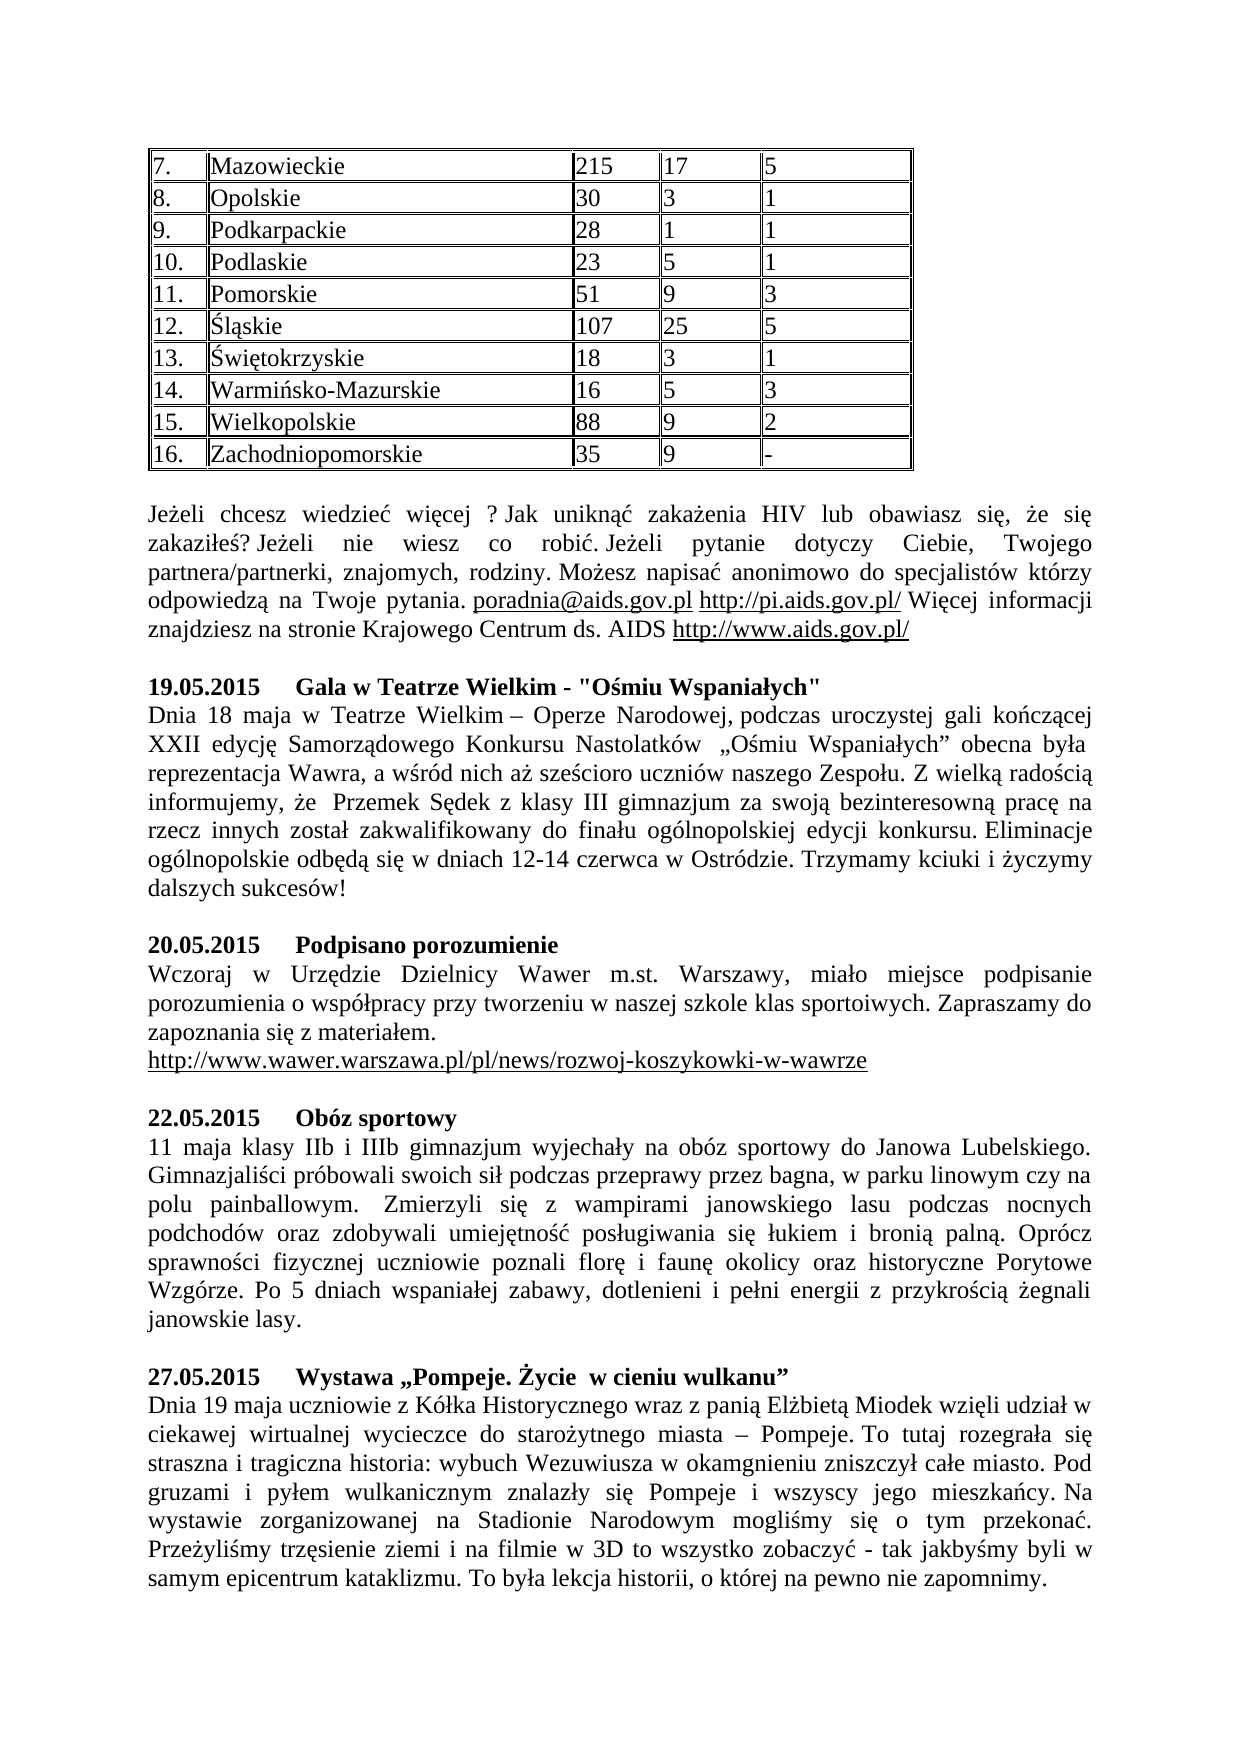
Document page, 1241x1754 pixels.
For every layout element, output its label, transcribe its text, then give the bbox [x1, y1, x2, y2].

table_cell Podkarpackie [210, 215, 572, 243]
table_cell 7. [150, 149, 208, 179]
table_cell 11. [150, 276, 208, 307]
table_cell Śląskie [210, 311, 572, 339]
table_cell 5 [662, 375, 760, 403]
table_cell Zachodniopomorskie [208, 439, 573, 467]
table_cell 9. [150, 212, 208, 243]
table_cell Pomorskie [210, 279, 572, 307]
table_cell 9 [661, 439, 762, 467]
table_cell 1 [763, 180, 911, 212]
table_cell 12. [152, 308, 206, 339]
table_cell 215 [573, 151, 661, 179]
table_cell 1 [763, 340, 911, 371]
table_cell 3 [662, 343, 760, 371]
table_cell 5 [763, 308, 911, 339]
table_cell Opolskie [210, 183, 572, 212]
text Dnia 19 maja uczniowie z Kółka Historycznego wraz z panią Elżbietą Miodek wzięli udział w ciekawej wirtualnej wycieczce do starożytnego miasta – Pompeje. To tutaj rozegrała się straszna i tragiczna historia: wybuch Wezuwiusza w okamgnieniu zniszczył całe miasto. Pod gruzami i pyłem wulkanicznym znalazły się Pompeje i wszyscy jego mieszkańcy. Na wystawie zorganizowanej na Stadionie Narodowym mogliśmy się o tym przekonać. Przeżyliśmy trzęsienie ziemi i na filmie w 3D to wszystko zobaczyć - tak jakbyśmy byli w samym epicentrum kataklizmu. To była lekcja historii, o której na pewno nie zapomnimy. [148, 1391, 1093, 1592]
table_cell 1 [762, 212, 912, 243]
table_cell 18 [575, 343, 659, 371]
table_cell 5 [762, 151, 910, 179]
table_cell Podlaskie [210, 247, 572, 276]
table_cell Warmińsko-Mazurskie [210, 375, 572, 403]
table_cell 8. [152, 180, 206, 212]
text Dnia 18 maja w Teatrze Wielkim – Operze Narodowej, podczas uroczystej gali kończącej XXII edycję Samorządowego Konkursu Nastolatków „Ośmiu Wspaniałych” obecna była reprezentacja Wawra, a wśród nich aż sześcioro uczniów naszego Zespołu. Z wielką radością informujemy, że Przemek Sędek z klasy III gimnazjum za swoją bezinteresowną pracę na rzecz innych został zakwalifikowany do finału ogólnopolskiej edycji konkursu. Eliminacje ogólnopolskie odbędą się w dniach 12-14 czerwca w Ostródzie. Trzymamy kciuki i życzymy dalszych sukcesów! [148, 701, 1093, 902]
table_cell 9 [662, 279, 760, 307]
text 19.05.2015 Gala w Teatrze Wielkim - "Ośmiu Wspaniałych" [148, 672, 1093, 701]
text 20.05.2015 Podpisano porozumienie [148, 931, 1093, 959]
text 22.05.2015 Obóz sportowy [148, 1103, 1093, 1132]
table_cell 30 [575, 183, 659, 212]
table_cell 10. [152, 244, 206, 276]
table_cell 35 [573, 439, 661, 467]
table_cell 1 [763, 244, 911, 276]
text Jeżeli chcesz wiedzieć więcej ? Jak uniknąć zakażenia HIV lub obawiasz się, że się zakaziłeś? Jeżeli nie wiesz co robić. Jeżeli pytanie dotyczy Ciebie, Twojego partnera/partnerki, znajomych, rodziny. Możesz napisać anonimowo do specjalistów którzy odpowiedzą na Twoje pytania. poradnia@aids.gov.pl http://pi.aids.gov.pl/ Więcej informacji znajdziesz na stronie Krajowego Centrum ds. AIDS http://www.aids.gov.pl/ [148, 499, 1093, 643]
table_cell 16 [575, 375, 659, 403]
table_cell Świętokrzyskie [210, 343, 572, 371]
table_cell 1 [662, 215, 760, 243]
table_cell 25 [662, 311, 760, 339]
table_cell 17 [661, 151, 762, 179]
table_cell Wielkopolskie [210, 407, 572, 435]
table_cell 3 [762, 276, 912, 307]
table_cell 88 [575, 407, 659, 435]
table_cell 2 [763, 404, 911, 435]
table_cell Mazowieckie [208, 149, 573, 179]
table_cell - [762, 435, 911, 467]
table_cell 28 [575, 215, 659, 243]
table_cell 16. [152, 435, 208, 467]
text Wczoraj w Urzędzie Dzielnicy Wawer m.st. Warszawy, miało miejsce podpisanie porozumienia o współpracy przy tworzeniu w naszej szkole klas sportoiwych. Zapraszamy do zapoznania się z materiałem. [148, 959, 1093, 1046]
table_cell 51 [575, 279, 659, 307]
table_cell 107 [575, 311, 659, 339]
table_cell 15. [152, 404, 206, 435]
text 11 maja klasy IIb i IIIb gimnazjum wyjechały na obóz sportowy do Janowa Lubelskiego. Gimnazjaliści próbowali swoich sił podczas przeprawy przez bagna, w parku linowym czy na polu painballowym. Zmierzyli się z wampirami janowskiego lasu podczas nocnych podchodów oraz zdobywali umiejętność posługiwania się łukiem i bronią palną. Oprócz sprawności fizycznej uczniowie poznali florę i faunę okolicy oraz historyczne Porytowe Wzgórze. Po 5 dniach wspaniałej zabawy, dotlenieni i pełni energii z przykrością żegnali janowskie lasy. [148, 1132, 1093, 1333]
table_cell 3 [763, 371, 911, 403]
table_cell 23 [575, 247, 659, 276]
table_cell 13. [152, 340, 206, 371]
text 27.05.2015 Wystawa „Pompeje. Życie w cieniu wulkanu” [148, 1362, 1093, 1391]
table_cell 9 [662, 407, 760, 435]
table_cell 5 [662, 247, 760, 276]
table_cell 3 [662, 183, 760, 212]
table_cell 14. [152, 371, 206, 403]
text http://www.wawer.warszawa.pl/pl/news/rozwoj-koszykowki-w-wawrze [148, 1046, 1093, 1074]
